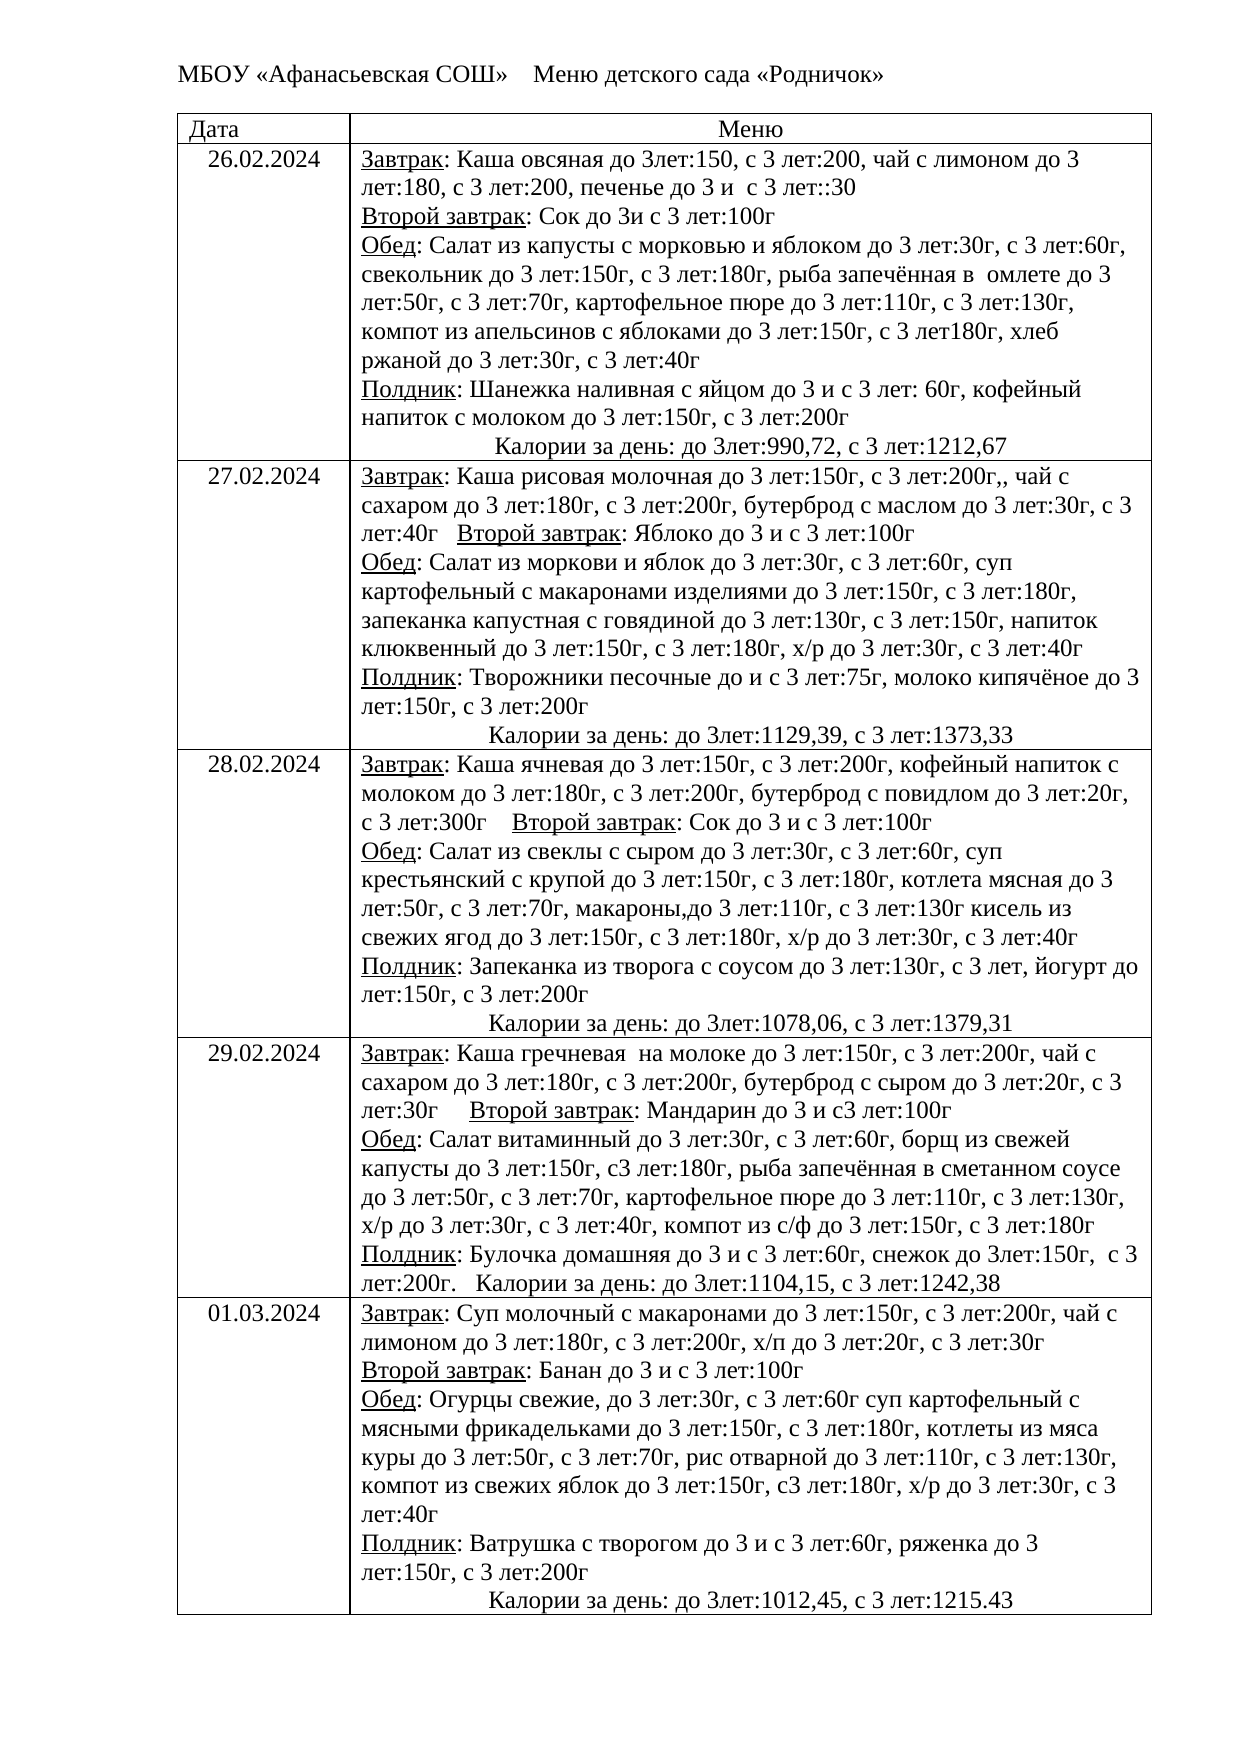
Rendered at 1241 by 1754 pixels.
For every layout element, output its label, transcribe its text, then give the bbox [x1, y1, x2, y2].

table_cell Завтрак: Каша ячневая до 3 лет:150г, с 3 лет:200г, кофейный напиток с молоком до 3 лет:180г, с 3 лет:200г, бутерброд с повидлом до 3 лет:20г, с 3 лет:300г Второй завтрак: Сок до 3 и с 3 лет:100г Обед: Салат из свеклы с сыром до 3 лет:30г, с 3 лет:60г, суп крестьянский с крупой до 3 лет:150г, с 3 лет:180г, котлета мясная до 3 лет:50г, с 3 лет:70г, макароны,до 3 лет:110г, с 3 лет:130г кисель из свежих ягод до 3 лет:150г, с 3 лет:180г, х/р до 3 лет:30г, с 3 лет:40г Полдник: Запеканка из творога с соусом до 3 лет:130г, с 3 лет, йогурт до лет:150г, с 3 лет:200г Калории за день: до 3лет:1078,06, с 3 лет:1379,31 [351, 750, 1151, 1037]
text МБОУ «Афанасьевская СОШ» Меню детского сада «Родничок» [177, 59, 1152, 88]
table_cell Завтрак: Каша овсяная до 3лет:150, с 3 лет:200, чай с лимоном до 3 лет:180, с 3 лет:200, печенье до 3 и с 3 лет::30 Второй завтрак: Сок до 3и с 3 лет:100г Обед: Салат из капусты с морковью и яблоком до 3 лет:30г, с 3 лет:60г, свекольник до 3 лет:150г, с 3 лет:180г, рыба запечённая в омлете до 3 лет:50г, с 3 лет:70г, картофельное пюре до 3 лет:110г, с 3 лет:130г, компот из апельсинов с яблоками до 3 лет:150г, с 3 лет180г, хлеб ржаной до 3 лет:30г, с 3 лет:40г Полдник: Шанежка наливная с яйцом до 3 и с 3 лет: 60г, кофейный напиток с молоком до 3 лет:150г, с 3 лет:200г Калории за день: до 3лет:990,72, с 3 лет:1212,67 [351, 144, 1151, 460]
table_header Меню [351, 114, 1151, 143]
table_cell Завтрак: Каша гречневая на молоке до 3 лет:150г, с 3 лет:200г, чай с сахаром до 3 лет:180г, с 3 лет:200г, бутерброд с сыром до 3 лет:20г, с 3 лет:30г Второй завтрак: Мандарин до 3 и с3 лет:100г Обед: Салат витаминный до 3 лет:30г, с 3 лет:60г, борщ из свежей капусты до 3 лет:150г, с3 лет:180г, рыба запечённая в сметанном соусе до 3 лет:50г, с 3 лет:70г, картофельное пюре до 3 лет:110г, с 3 лет:130г, х/р до 3 лет:30г, с 3 лет:40г, компот из с/ф до 3 лет:150г, с 3 лет:180г Полдник: Булочка домашняя до 3 и с 3 лет:60г, снежок до 3лет:150г, с 3 лет:200г. Калории за день: до 3лет:1104,15, с 3 лет:1242,38 [351, 1038, 1151, 1297]
table_cell Завтрак: Каша рисовая молочная до 3 лет:150г, с 3 лет:200г,, чай с сахаром до 3 лет:180г, с 3 лет:200г, бутерброд с маслом до 3 лет:30г, с 3 лет:40г Второй завтрак: Яблоко до 3 и с 3 лет:100г Обед: Салат из моркови и яблок до 3 лет:30г, с 3 лет:60г, суп картофельный с макаронами изделиями до 3 лет:150г, с 3 лет:180г, запеканка капустная с говядиной до 3 лет:130г, с 3 лет:150г, напиток клюквенный до 3 лет:150г, с 3 лет:180г, х/р до 3 лет:30г, с 3 лет:40г Полдник: Творожники песочные до и с 3 лет:75г, молоко кипячёное до 3 лет:150г, с 3 лет:200г Калории за день: до 3лет:1129,39, с 3 лет:1373,33 [351, 461, 1151, 748]
table_cell 27.02.2024 [178, 461, 349, 748]
table_cell 28.02.2024 [178, 750, 349, 1037]
table_cell 01.03.2024 [178, 1298, 349, 1614]
table_cell Завтрак: Суп молочный с макаронами до 3 лет:150г, с 3 лет:200г, чай с лимоном до 3 лет:180г, с 3 лет:200г, х/п до 3 лет:20г, с 3 лет:30г Второй завтрак: Банан до 3 и с 3 лет:100г Обед: Огурцы свежие, до 3 лет:30г, с 3 лет:60г суп картофельный с мясными фрикадельками до 3 лет:150г, с 3 лет:180г, котлеты из мяса куры до 3 лет:50г, с 3 лет:70г, рис отварной до 3 лет:110г, с 3 лет:130г, компот из свежих яблок до 3 лет:150г, с3 лет:180г, х/р до 3 лет:30г, с 3 лет:40г Полдник: Ватрушка с творогом до 3 и с 3 лет:60г, ряженка до 3 лет:150г, с 3 лет:200г Калории за день: до 3лет:1012,45, с 3 лет:1215.43 [351, 1298, 1151, 1614]
table_cell 26.02.2024 [178, 144, 349, 460]
table_cell 29.02.2024 [178, 1038, 349, 1297]
table_header Дата [178, 114, 349, 143]
